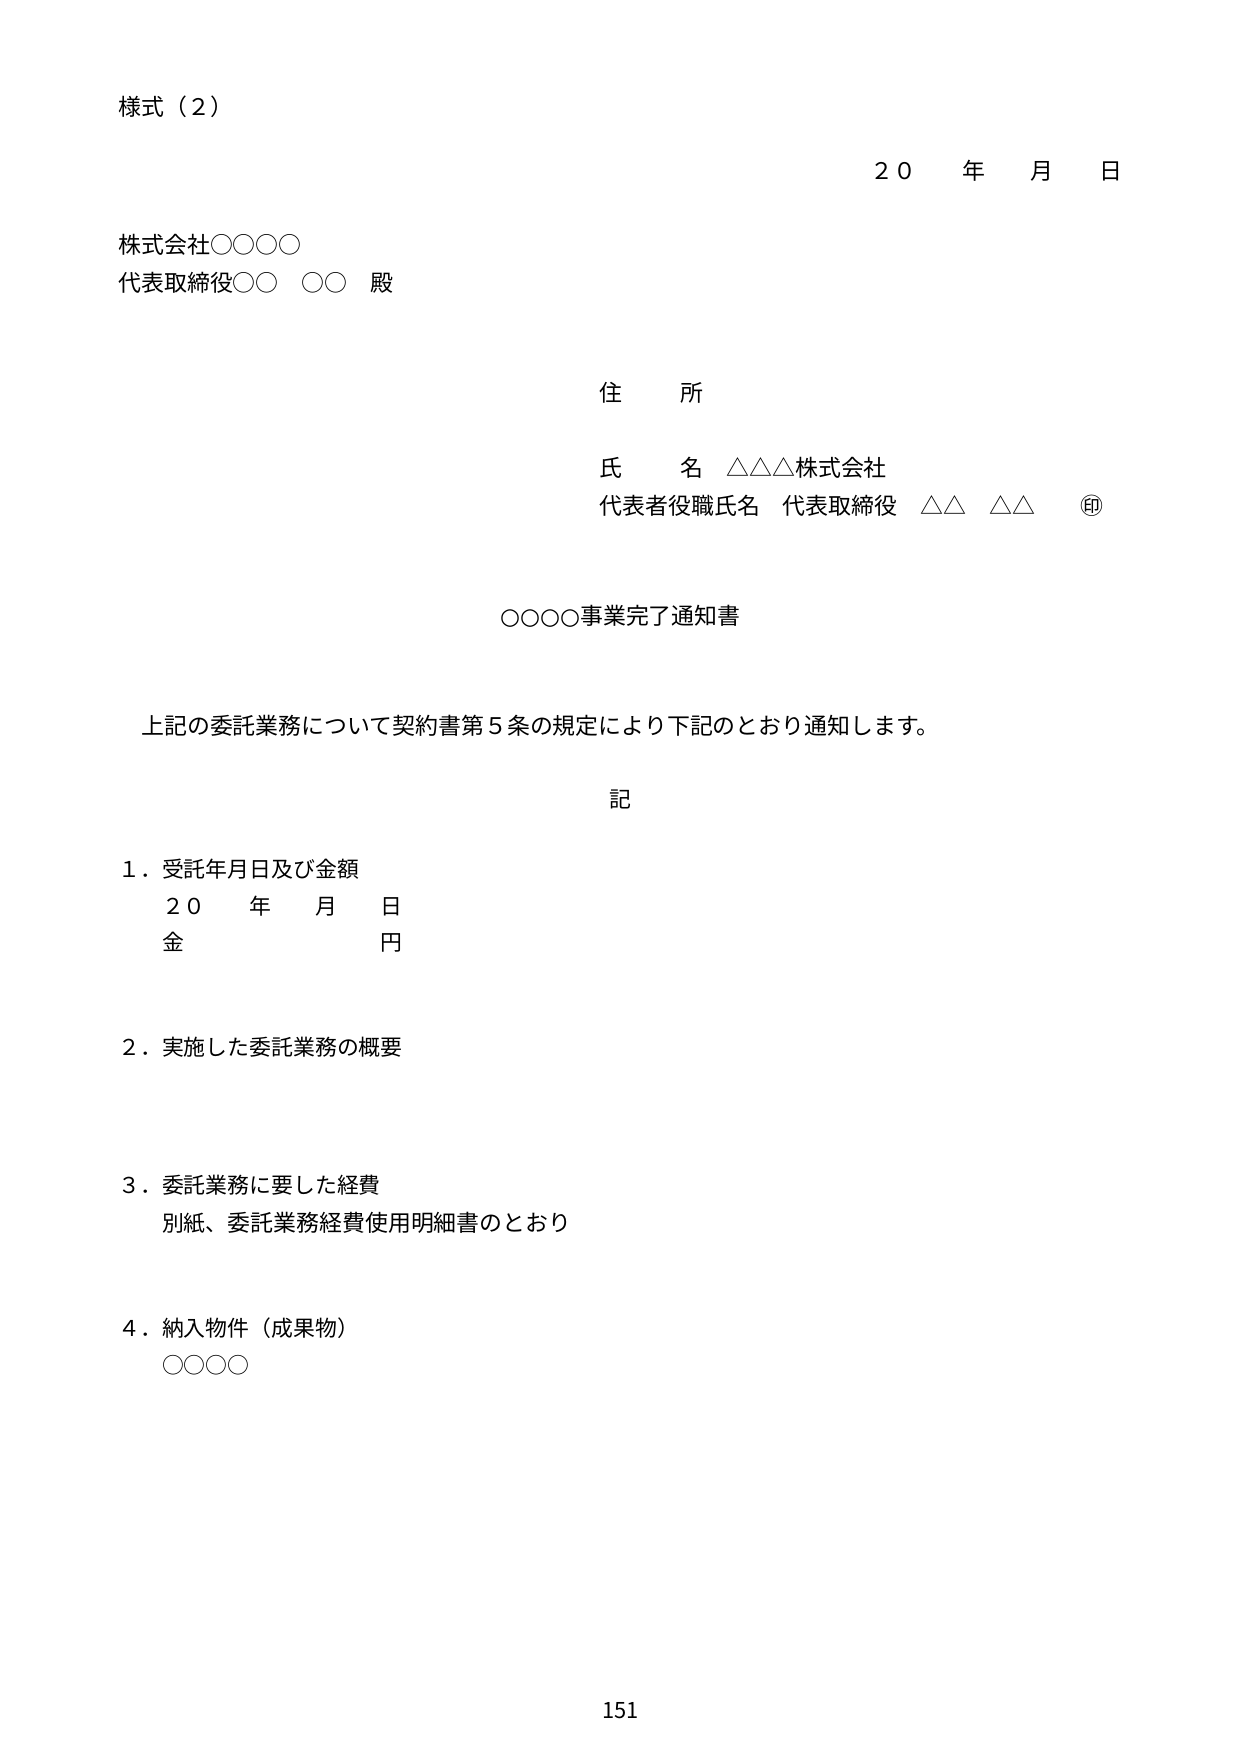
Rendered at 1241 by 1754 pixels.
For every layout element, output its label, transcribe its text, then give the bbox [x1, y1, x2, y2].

text 氏名 △△△株式会社 [118, 449, 1122, 483]
text 代表取締役○○ ○○ 殿 [118, 265, 1122, 298]
text ４．納入物件（成果物） [118, 1311, 1122, 1343]
text ２０ 年 月 日 [118, 153, 1122, 186]
text ２０ 年 月 日 [118, 889, 1122, 920]
text 代表者役職氏名 代表取締役 △△ △△ ㊞ [118, 487, 1122, 521]
text ○○○○ [118, 1348, 1122, 1379]
text ○○○○事業完了通知書 [118, 597, 1122, 631]
text 株式会社○○○○ [118, 227, 1122, 260]
text １．受託年月日及び金額 [118, 852, 1122, 884]
text 様式（２） [118, 89, 1122, 122]
text 金 円 [118, 925, 1122, 957]
text ３．委託業務に要した経費 [118, 1168, 1122, 1200]
text 上記の委託業務について契約書第５条の規定により下記のとおり通知します。 [118, 708, 1122, 741]
text 別紙、委託業務経費使用明細書のとおり [118, 1205, 1122, 1238]
text 記 [118, 782, 1122, 813]
text ２．実施した委託業務の概要 [118, 1030, 1122, 1061]
text 住所 [118, 375, 1122, 408]
